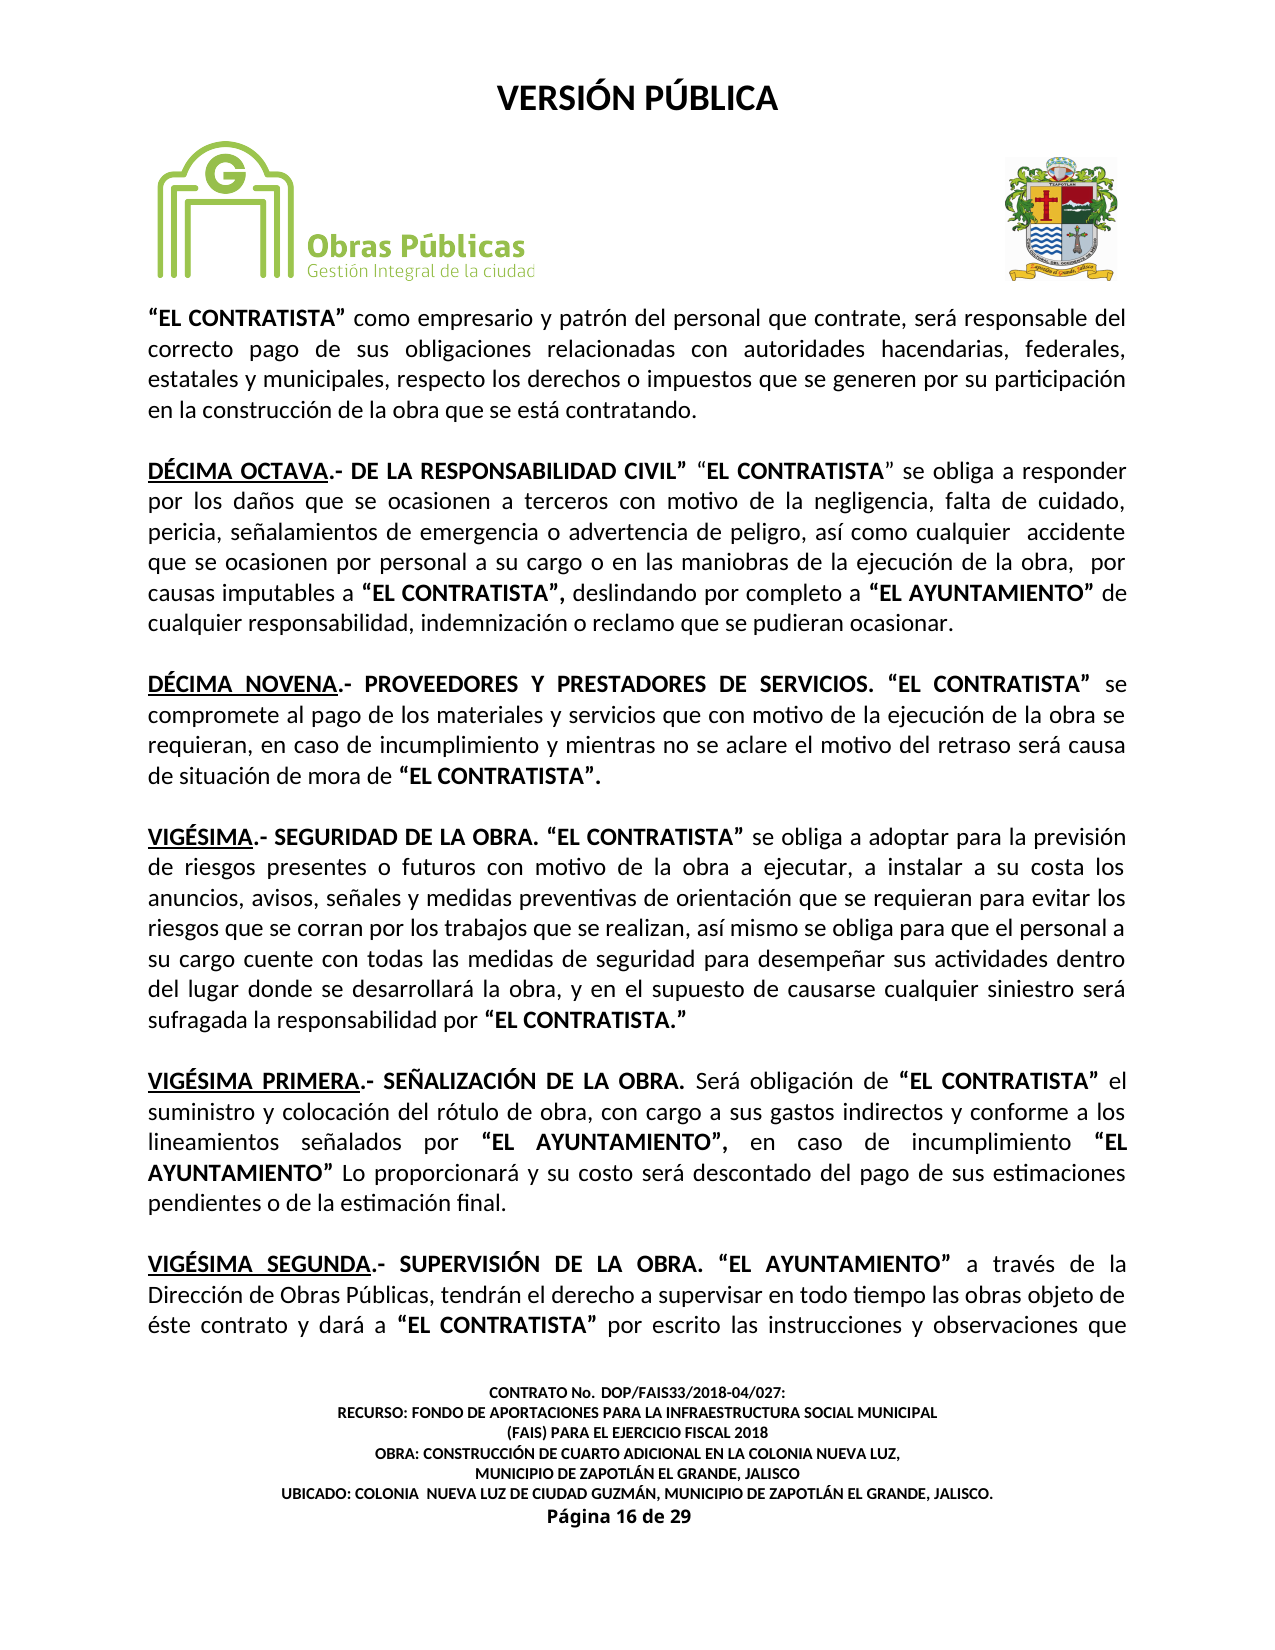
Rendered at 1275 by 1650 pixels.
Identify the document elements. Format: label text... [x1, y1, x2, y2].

text VIGÉSIMA.- SEGURIDAD DE LA OBRA. “EL CONTRATISTA” se obliga a adoptar para la previsión de riesgos presentes o futuros con motivo de la obra a ejecutar, a instalar a su costa los anuncios, avisos, señales y medidas preventivas de orientación que se requieran para evitar los riesgos que se corran por los trabajos que se realizan, así mismo se obliga para que el personal a su cargo cuente con todas las medidas de seguridad para desempeñar sus actividades dentro del lugar donde se desarrollará la obra, y en el supuesto de causarse cualquier siniestro será sufragada la responsabilidad por “EL CONTRATISTA.” [148, 821, 1127, 1035]
text DÉCIMA NOVENA.- PROVEEDORES Y PRESTADORES DE SERVICIOS. “EL CONTRATISTA” se compromete al pago de los materiales y servicios que con motivo de la ejecución de la obra se requieran, en caso de incumplimiento y mientras no se aclare el motivo del retraso será causa de situación de mora de “EL CONTRATISTA”. [148, 668, 1127, 791]
picture [1005, 157, 1118, 281]
text “EL CONTRATISTA” como empresario y patrón del personal que contrate, será responsable del correcto pago de sus obligaciones relacionadas con autoridades hacendarias, federales, estatales y municipales, respecto los derechos o impuestos que se generen por su participación en la construcción de la obra que se está contratando. [148, 302, 1127, 424]
picture [157, 141, 535, 281]
text VIGÉSIMA PRIMERA.- SEÑALIZACIÓN DE LA OBRA. Será obligación de “EL CONTRATISTA” el suministro y colocación del rótulo de obra, con cargo a sus gastos indirectos y conforme a los lineamientos señalados por “EL AYUNTAMIENTO”, en caso de incumplimiento “EL AYUNTAMIENTO” Lo proporcionará y su costo será descontado del pago de sus estimaciones pendientes o de la estimación final. [148, 1065, 1127, 1218]
text DÉCIMA OCTAVA.- DE LA RESPONSABILIDAD CIVIL” “EL CONTRATISTA” se obliga a responder por los daños que se ocasionen a terceros con motivo de la negligencia, falta de cuidado, pericia, señalamientos de emergencia o advertencia de peligro, así como cualquier accidente que se ocasionen por personal a su cargo o en las maniobras de la ejecución de la obra, por causas imputables a “EL CONTRATISTA”, deslindando por completo a “EL AYUNTAMIENTO” de cualquier responsabilidad, indemnización o reclamo que se pudieran ocasionar. [148, 455, 1127, 638]
